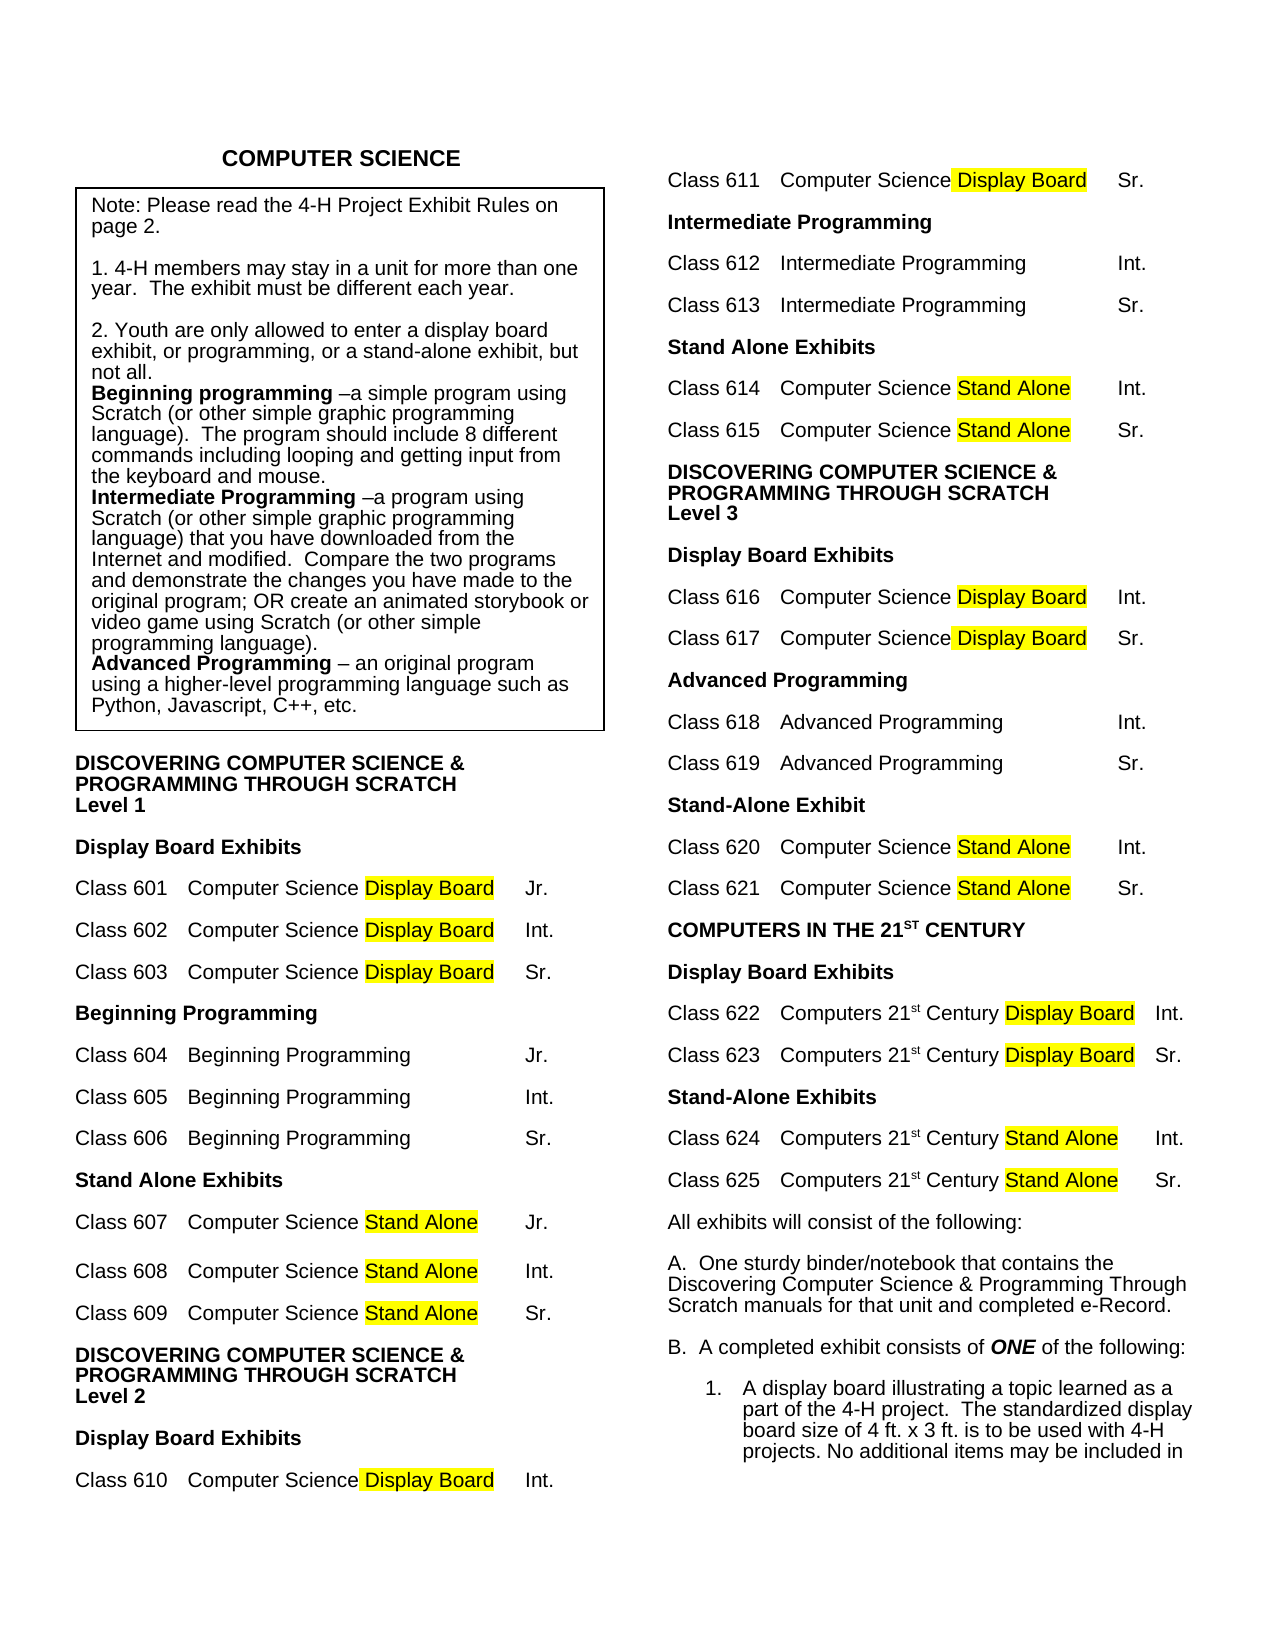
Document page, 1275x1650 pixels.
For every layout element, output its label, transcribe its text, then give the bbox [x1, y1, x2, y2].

text Class 601 Computer Science Display Board Jr. [75, 879, 365, 900]
text Class 624 Computers 21st Century Stand Alone Int. [667, 1129, 1005, 1150]
text Class 606 Beginning Programming Sr. [75, 1129, 607, 1150]
text Level 2 [75, 1387, 607, 1408]
text Class 617 Computer Science Display Board Sr. [667, 629, 951, 650]
text Class 615 Computer Science Stand Alone Sr. [667, 421, 957, 442]
text Class 605 Beginning Programming Int. [75, 1087, 607, 1108]
text Class 615 Computer Science Stand Alone Sr. [1071, 421, 1200, 442]
text DISCOVERING COMPUTER SCIENCE & PROGRAMMING THROUGH SCRATCH [75, 1345, 607, 1387]
text Class 614 Computer Science Stand Alone Int. [1071, 379, 1200, 400]
text Class 609 Computer Science Stand Alone Sr. [478, 1304, 607, 1324]
text Class 602 Computer Science Display Board Int. [75, 921, 365, 942]
text Class 609 Computer Science Stand Alone Sr. [75, 1304, 365, 1324]
text Class 621 Computer Science Stand Alone Sr. [667, 879, 957, 900]
text Class 608 Computer Science Stand Alone Int. [478, 1262, 607, 1283]
text Display Board Exhibits [75, 837, 607, 858]
text Class 611 Computer Science Display Board Sr. [667, 171, 951, 192]
text Stand-Alone Exhibit [667, 796, 1200, 817]
text A. One sturdy binder/notebook that contains the Discovering Computer Science & Programming Through Scratch manuals for that unit and completed e-Record. [667, 1254, 1200, 1317]
text Class 608 Computer Science Stand Alone Int. [75, 1262, 365, 1283]
text Class 621 Computer Science Stand Alone Sr. [1071, 879, 1200, 900]
text Class 613 Intermediate Programming Sr. [667, 296, 1200, 317]
text Class 603 Computer Science Display Board Sr. [75, 962, 365, 983]
text Display Board Exhibits [667, 546, 1200, 567]
text All exhibits will consist of the following: [667, 1212, 1200, 1233]
text Class 622 Computers 21st Century Display Board Int. [667, 1004, 1005, 1025]
text Advanced Programming [667, 671, 1200, 692]
text Intermediate Programming [667, 212, 1200, 233]
text Class 618 Advanced Programming Int. [667, 712, 1200, 733]
text B. A completed exhibit consists of ONE of the following: [667, 1337, 1200, 1358]
text DISCOVERING COMPUTER SCIENCE & PROGRAMMING THROUGH SCRATCH [667, 462, 1200, 504]
text Class 612 Intermediate Programming Int. [667, 254, 1200, 275]
text Class 620 Computer Science Stand Alone Int. [667, 837, 957, 858]
text Beginning Programming [75, 1004, 607, 1025]
text Class 620 Computer Science Stand Alone Int. [1071, 837, 1200, 858]
text Class 616 Computer Science Display Board Int. [667, 587, 957, 608]
text Class 614 Computer Science Stand Alone Int. [667, 379, 957, 400]
text Stand Alone Exhibits [75, 1171, 607, 1192]
text Display Board Exhibits [75, 1429, 607, 1449]
text Stand Alone Exhibits [667, 337, 1200, 358]
text Level 3 [667, 504, 1200, 525]
text Stand-Alone Exhibits [667, 1087, 1200, 1108]
text Class 610 Computer Science Display Board Int. [75, 1470, 359, 1491]
text Display Board Exhibits [667, 962, 1200, 983]
text COMPUTERS IN THE 21ST CENTURY [667, 921, 1200, 942]
text Class 623 Computers 21st Century Display Board Sr. [667, 1025, 1200, 1067]
text Class 619 Advanced Programming Sr. [667, 754, 1200, 775]
text COMPUTER SCIENCE [75, 150, 607, 171]
text Class 604 Beginning Programming Jr. [75, 1046, 607, 1067]
text Class 607 Computer Science Stand Alone Jr. [75, 1212, 365, 1233]
text Class 607 Computer Science Stand Alone Jr. [478, 1212, 607, 1233]
text Class 625 Computers 21st Century Stand Alone Sr. [667, 1171, 1005, 1192]
text DISCOVERING COMPUTER SCIENCE & PROGRAMMING THROUGH SCRATCH [75, 754, 607, 796]
text Level 1 [75, 796, 607, 817]
